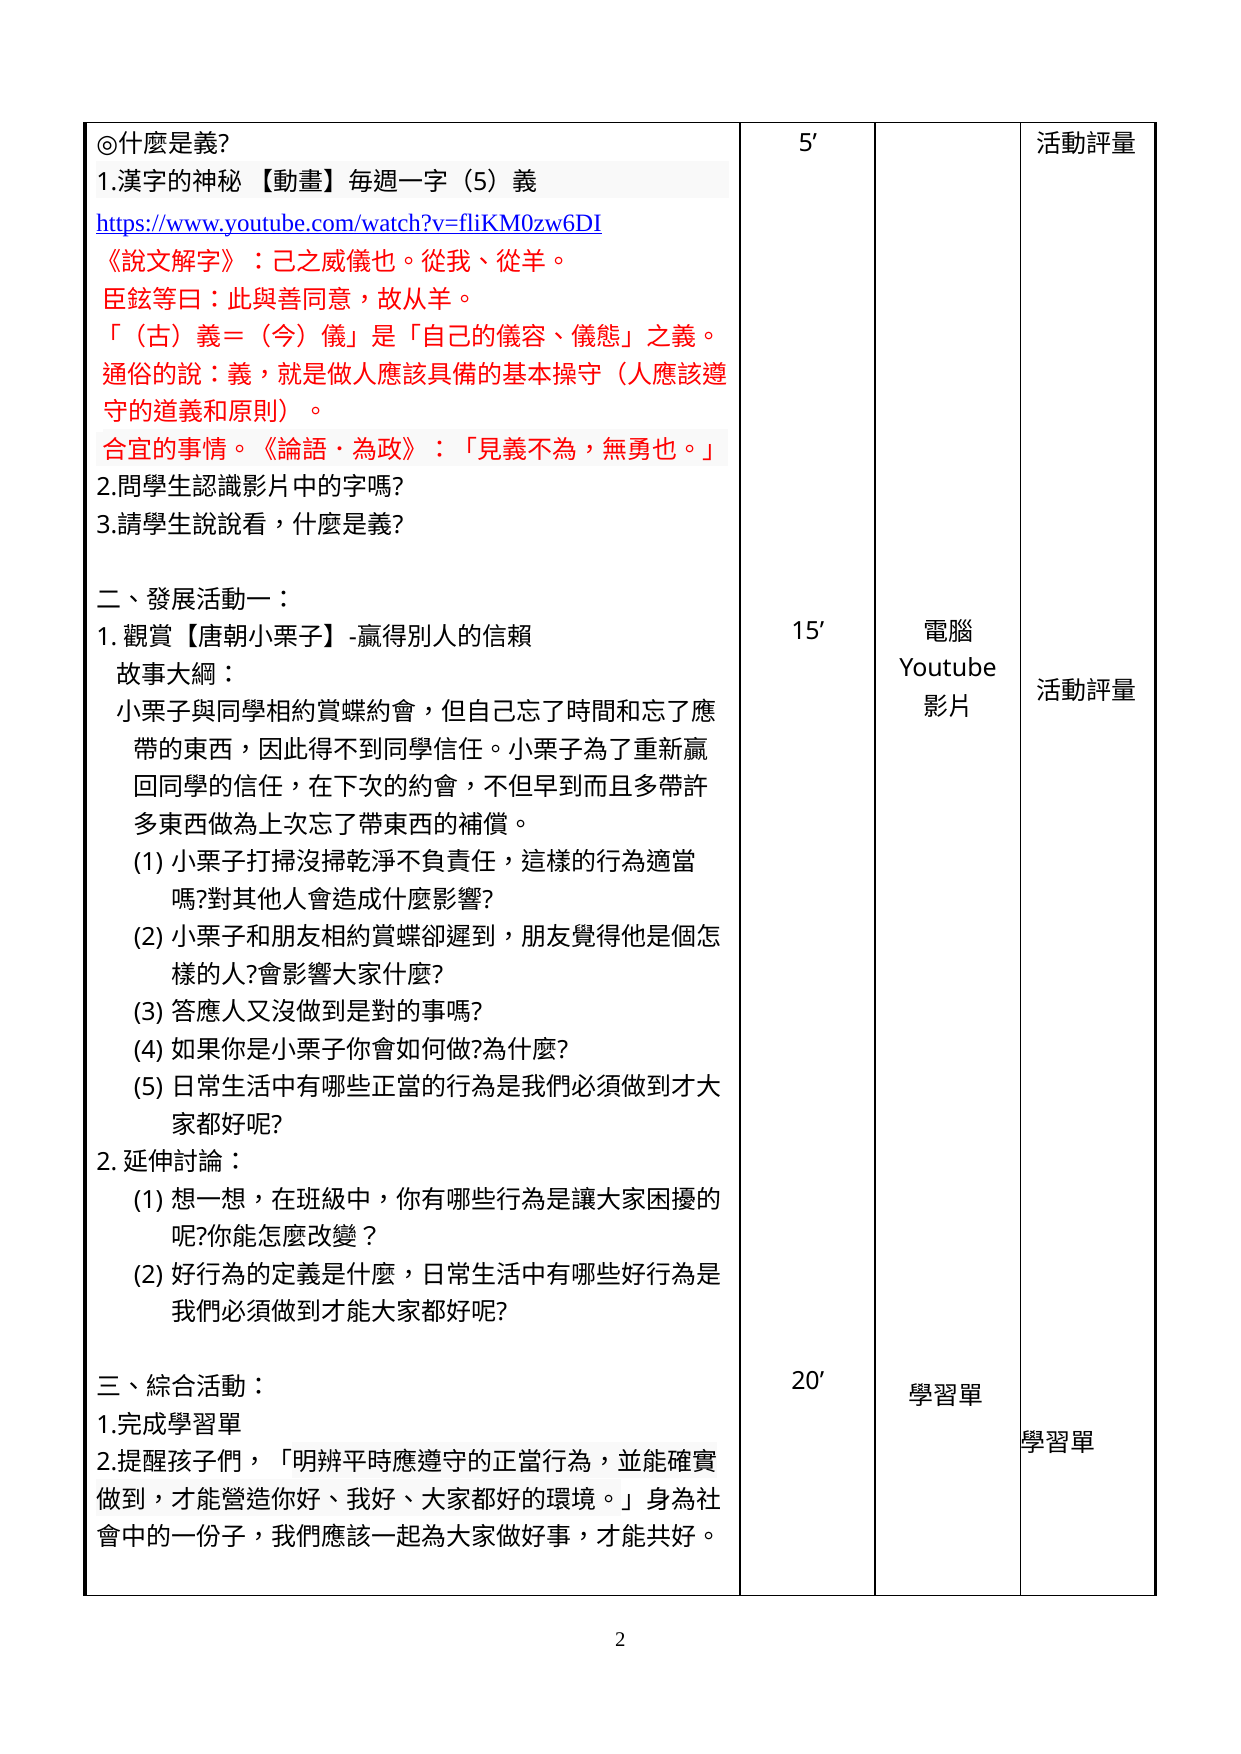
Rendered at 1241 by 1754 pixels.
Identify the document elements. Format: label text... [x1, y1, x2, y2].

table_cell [87, 123, 739, 1594]
table_cell 電腦 Youtube影片 學習單 [876, 123, 1020, 1594]
table_cell 5’ 15’ 20’ [741, 123, 874, 1594]
table_cell 活動評量 活動評量 學習單 [1021, 123, 1154, 1594]
